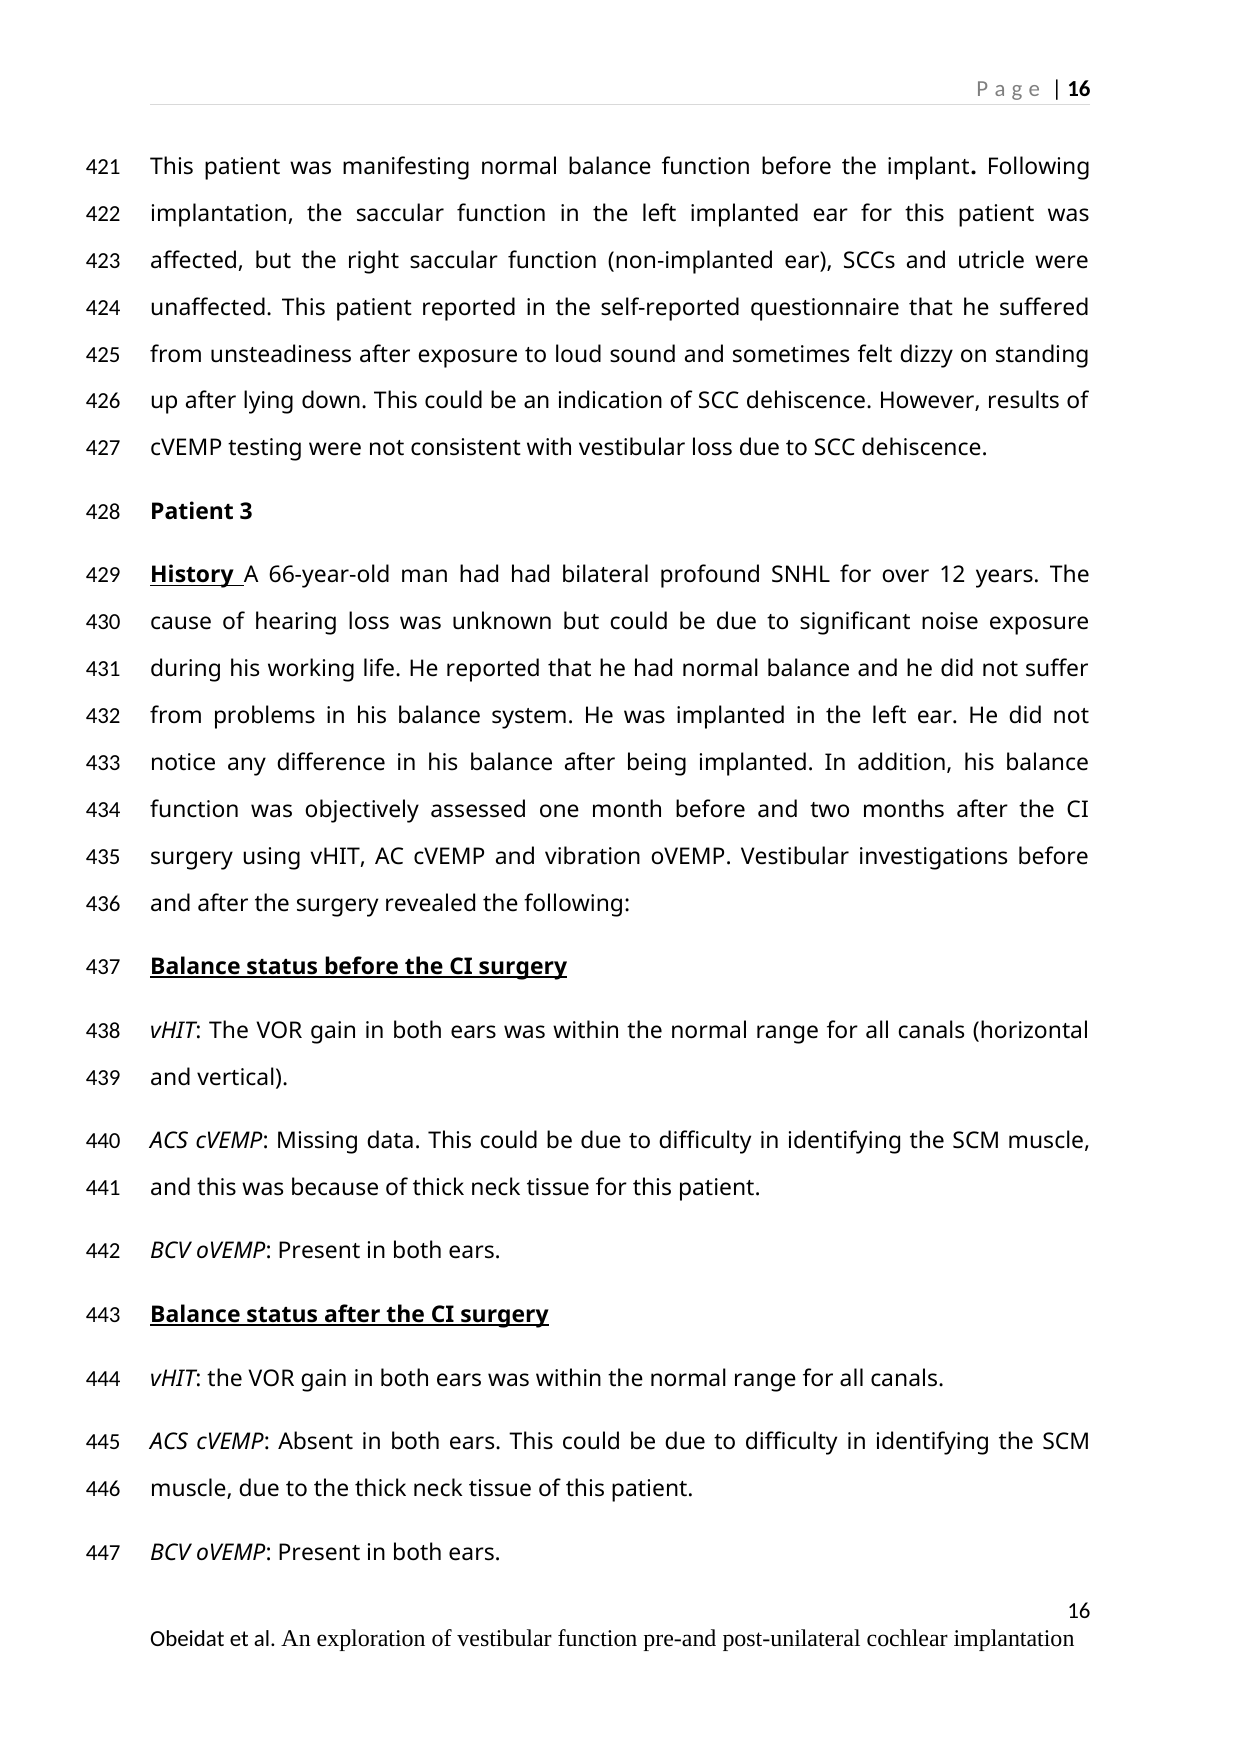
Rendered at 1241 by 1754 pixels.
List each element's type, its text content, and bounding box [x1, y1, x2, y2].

text Patient 3 [150, 495, 1090, 526]
text vHIT: the VOR gain in both ears was within the normal range for all canals. [150, 1361, 1090, 1393]
text Balance status after the CI surgery [150, 1298, 1090, 1329]
text Balance status before the CI surgery [150, 950, 1090, 981]
text vHIT: The VOR gain in both ears was within the normal range for all canals (horizontal and vertical). [150, 1013, 1090, 1092]
text ACS cVEMP: Missing data. This could be due to difficulty in identifying the SCM muscle, and this was because of thick neck tissue for this patient. [150, 1124, 1090, 1202]
text ACS cVEMP: Absent in both ears. This could be due to difficulty in identifying the SCM muscle, due to the thick neck tissue of this patient. [150, 1425, 1090, 1503]
text History A 66-year-old man had had bilateral profound SNHL for over 12 years. The cause of hearing loss was unknown but could be due to significant noise exposure during his working life. He reported that he had normal balance and he did not suffer from problems in his balance system. He was implanted in the left ear. He did not notice any difference in his balance after being implanted. In addition, his balance function was objectively assessed one month before and two months after the CI surgery using vHIT, AC cVEMP and vibration oVEMP. Vestibular investigations before and after the surgery revealed the following: [150, 558, 1090, 918]
text BCV oVEMP: Present in both ears. [150, 1535, 1090, 1567]
text This patient was manifesting normal balance function before the implant. Following implantation, the saccular function in the left implanted ear for this patient was affected, but the right saccular function (non-implanted ear), SCCs and utricle were unaffected. This patient reported in the self-reported questionnaire that he suffered from unsteadiness after exposure to loud sound and sometimes felt dizzy on standing up after lying down. This could be an indication of SCC dehiscence. However, results of cVEMP testing were not consistent with vestibular loss due to SCC dehiscence. [150, 150, 1090, 462]
text BCV oVEMP: Present in both ears. [150, 1234, 1090, 1266]
